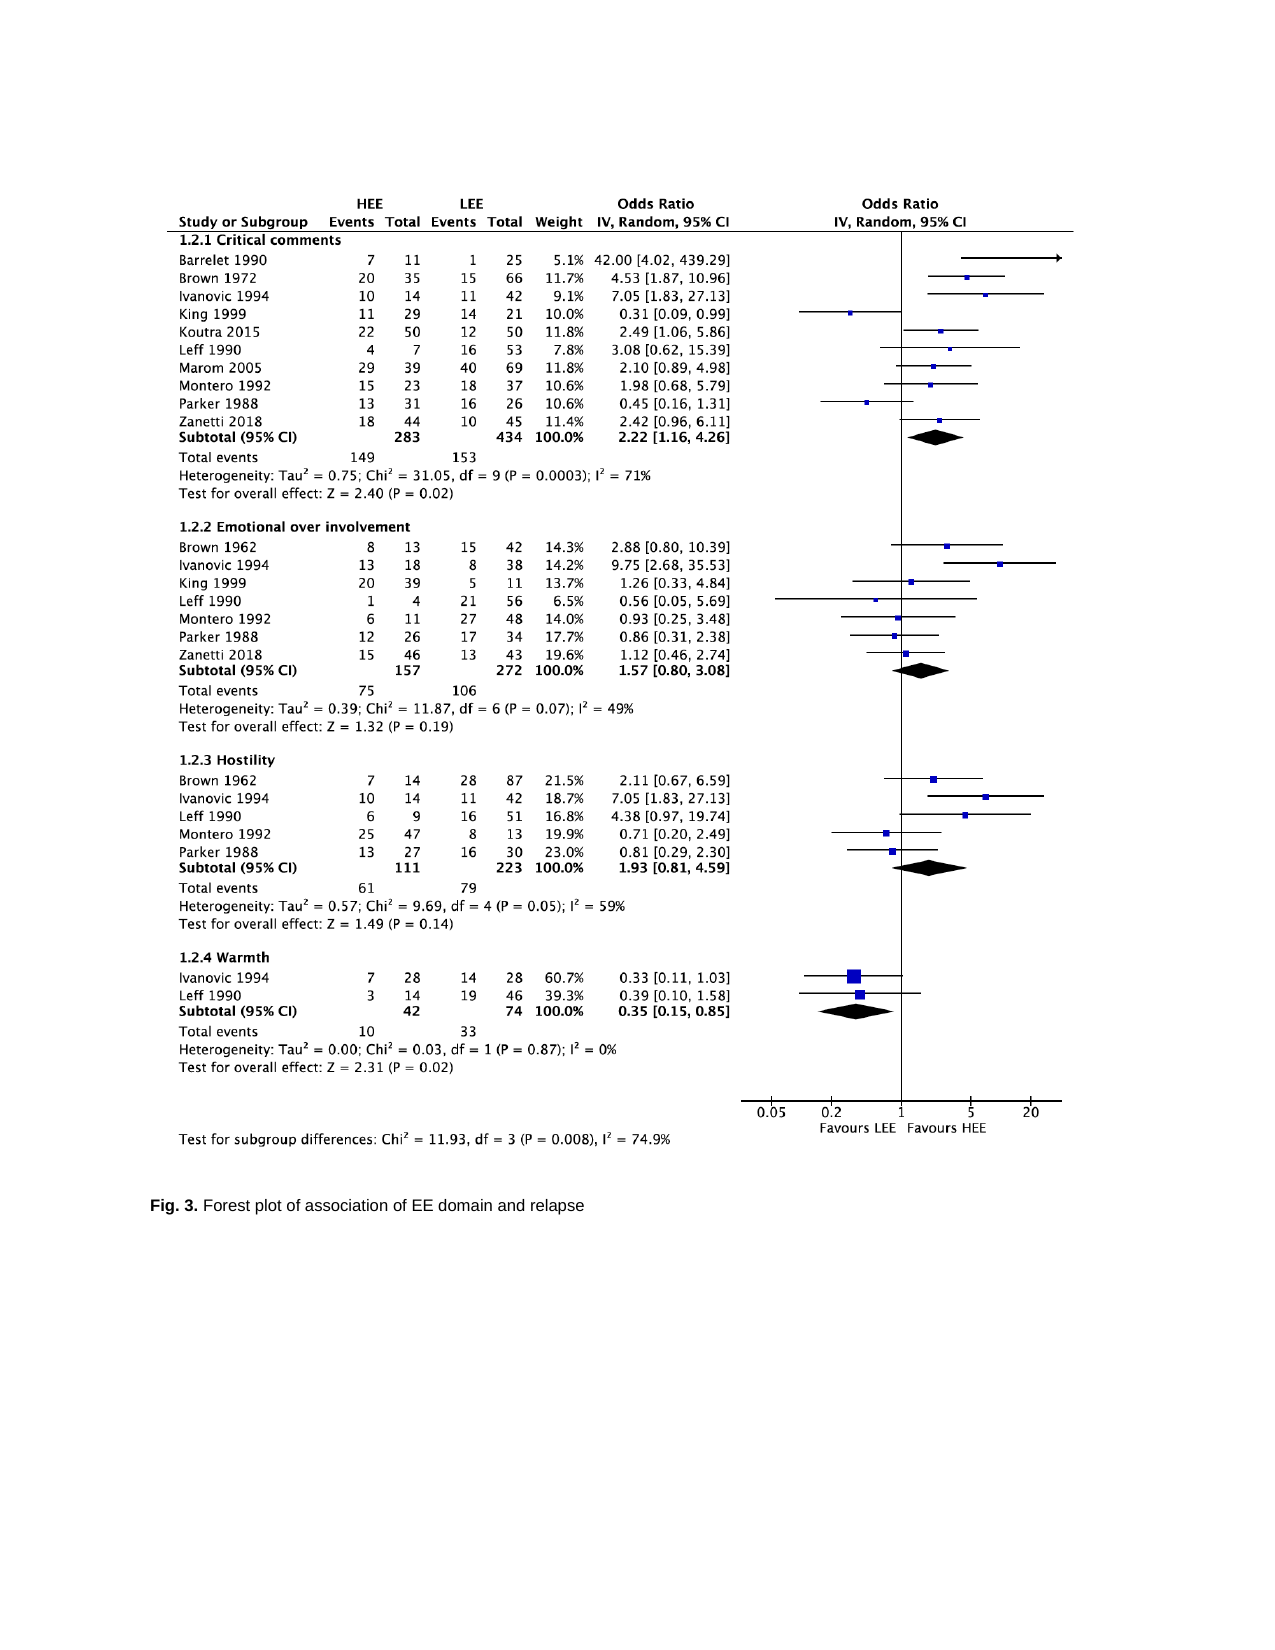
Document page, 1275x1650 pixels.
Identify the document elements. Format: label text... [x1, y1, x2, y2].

text Fig. 3. Forest plot of association of EE domain and relapse [150, 1195, 1125, 1214]
picture [150, 180, 1090, 1165]
